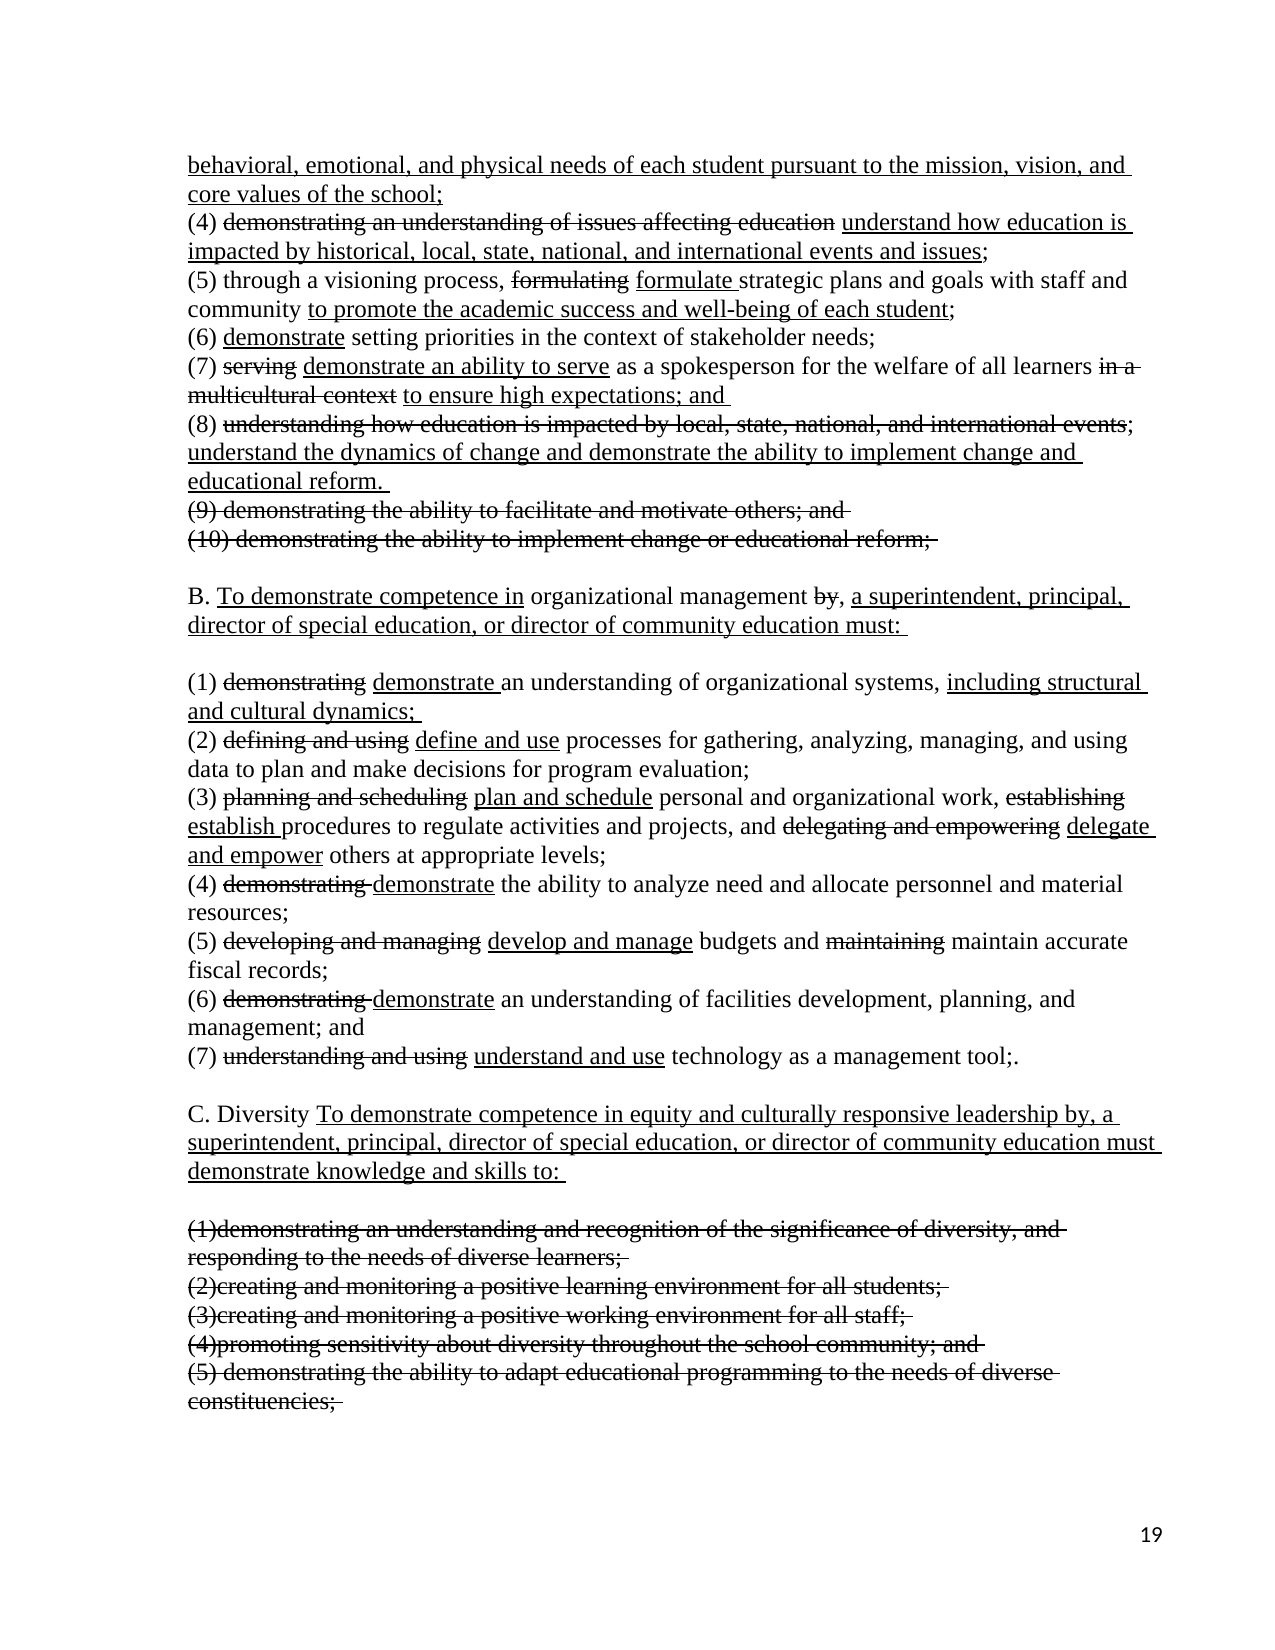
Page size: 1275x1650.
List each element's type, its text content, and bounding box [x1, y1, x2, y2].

text (3) planning and scheduling plan and schedule personal and organizational work, establishing establish procedures to regulate activities and projects, and delegating and empowering delegate and empower others at appropriate levels; [187, 782, 1162, 869]
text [187, 150, 1162, 207]
text (2) defining and using define and use processes for gathering, analyzing, managing, and using data to plan and make decisions for program evaluation; [187, 725, 1162, 782]
text (10) demonstrating the ability to implement change or educational reform; [112, 524, 1162, 552]
text (4) demonstrating demonstrate the ability to analyze need and allocate personnel and material resources; [187, 869, 1162, 926]
text (1)demonstrating an understanding and recognition of the significance of diversity, and responding to the needs of diverse learners; [187, 1214, 1162, 1271]
text C. Diversity To demonstrate competence in equity and culturally responsive leadership by, a superintendent, principal, director of special education, or director of community education must demonstrate knowledge and skills to: [187, 1099, 1162, 1152]
text (5) through a visioning process, formulating formulate strategic plans and goals with staff and community to promote the academic success and well-being of each student; [187, 265, 1162, 322]
text (4) demonstrating an understanding of issues affecting education understand how education is impacted by historical, local, state, national, and international events and issues; [187, 207, 1162, 265]
text (4)promoting sensitivity about diversity throughout the school community; and [112, 1329, 1162, 1357]
text (5) demonstrating the ability to adapt educational programming to the needs of diverse constituencies; [187, 1357, 1162, 1415]
text (7) understanding and using understand and use technology as a management tool;. [112, 1041, 1162, 1070]
text (2)creating and monitoring a positive learning environment for all students; [112, 1271, 1162, 1300]
text (6) demonstrate setting priorities in the context of stakeholder needs; [112, 322, 1162, 351]
text (7) serving demonstrate an ability to serve as a spokesperson for the welfare of all learners in a multicultural context to ensure high expectations; and [187, 351, 1162, 409]
text (6) demonstrating demonstrate an understanding of facilities development, planning, and management; and [187, 984, 1162, 1041]
text B. To demonstrate competence in organizational management by, a superintendent, principal, director of special education, or director of community education must: [187, 581, 1162, 639]
text (8) understanding how education is impacted by local, state, national, and international events; understand the dynamics of change and demonstrate the ability to implement change and educational reform. [187, 409, 1162, 495]
text (5) developing and managing develop and manage budgets and maintaining maintain accurate fiscal records; [187, 926, 1162, 984]
text (1) demonstrating demonstrate an understanding of organizational systems, including structural and cultural dynamics; [187, 667, 1162, 725]
text (3)creating and monitoring a positive working environment for all staff; [112, 1300, 1162, 1329]
text (9) demonstrating the ability to facilitate and motivate others; and [112, 495, 1162, 524]
text C. Diversity To demonstrate competence in equity and culturally responsive leadership by, a superintendent, principal, director of special education, or director of community education must demonstrate knowledge and skills to: [187, 1153, 1162, 1185]
